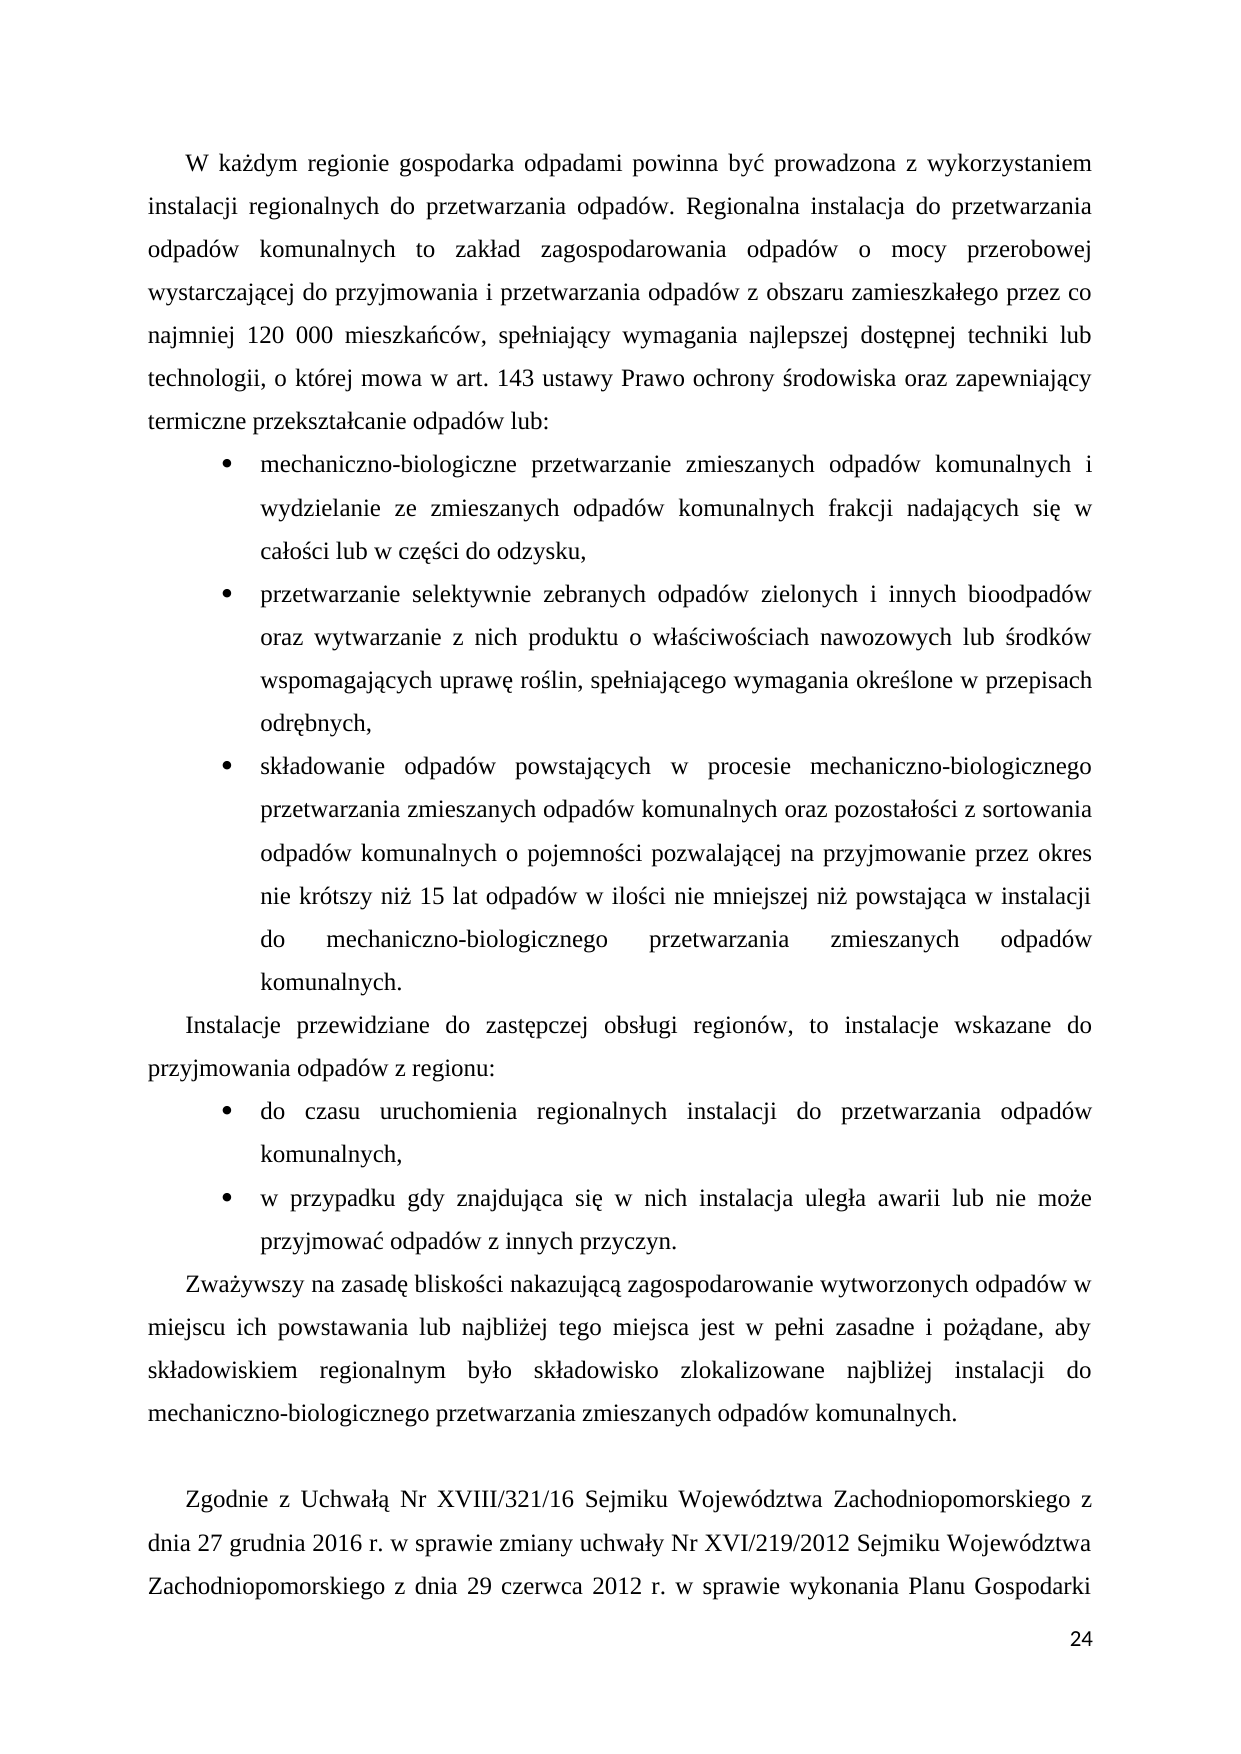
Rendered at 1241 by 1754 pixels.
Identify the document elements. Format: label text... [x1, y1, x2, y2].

list składowanie odpadów powstających w procesie mechaniczno-biologicznego przetwarzania zmieszanych odpadów komunalnych oraz pozostałości z sortowania odpadów komunalnych o pojemności pozwalającej na przyjmowanie przez okres nie krótszy niż 15 lat odpadów w ilości nie mniejszej niż powstająca w instalacji do mechaniczno-biologicznego przetwarzania zmieszanych odpadów komunalnych. [223, 751, 1093, 996]
text W każdym regionie gospodarka odpadami powinna być prowadzona z wykorzystaniem instalacji regionalnych do przetwarzania odpadów. Regionalna instalacja do przetwarzania odpadów komunalnych to zakład zagospodarowania odpadów o mocy przerobowej wystarczającej do przyjmowania i przetwarzania odpadów z obszaru zamieszkałego przez co najmniej 120 000 mieszkańców, spełniający wymagania najlepszej dostępnej techniki lub technologii, o której mowa w art. 143 ustawy Prawo ochrony środowiska oraz zapewniający termiczne przekształcanie odpadów lub: [148, 148, 1093, 435]
text Zważywszy na zasadę bliskości nakazującą zagospodarowanie wytworzonych odpadów w miejscu ich powstawania lub najbliżej tego miejsca jest w pełni zasadne i pożądane, aby składowiskiem regionalnym było składowisko zlokalizowane najbliżej instalacji do mechaniczno-biologicznego przetwarzania zmieszanych odpadów komunalnych. [148, 1269, 1093, 1427]
list mechaniczno-biologiczne przetwarzanie zmieszanych odpadów komunalnych i wydzielanie ze zmieszanych odpadów komunalnych frakcji nadających się w całości lub w części do odzysku, [223, 449, 1093, 564]
text Instalacje przewidziane do zastępczej obsługi regionów, to instalacje wskazane do przyjmowania odpadów z regionu: [148, 1010, 1093, 1082]
list w przypadku gdy znajdująca się w nich instalacja uległa awarii lub nie może przyjmować odpadów z innych przyczyn. [223, 1183, 1093, 1254]
list przetwarzanie selektywnie zebranych odpadów zielonych i innych bioodpadów oraz wytwarzanie z nich produktu o właściwościach nawozowych lub środków wspomagających uprawę roślin, spełniającego wymagania określone w przepisach odrębnych, [223, 579, 1093, 737]
list do czasu uruchomienia regionalnych instalacji do przetwarzania odpadów komunalnych, [223, 1096, 1093, 1168]
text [148, 1484, 1093, 1599]
